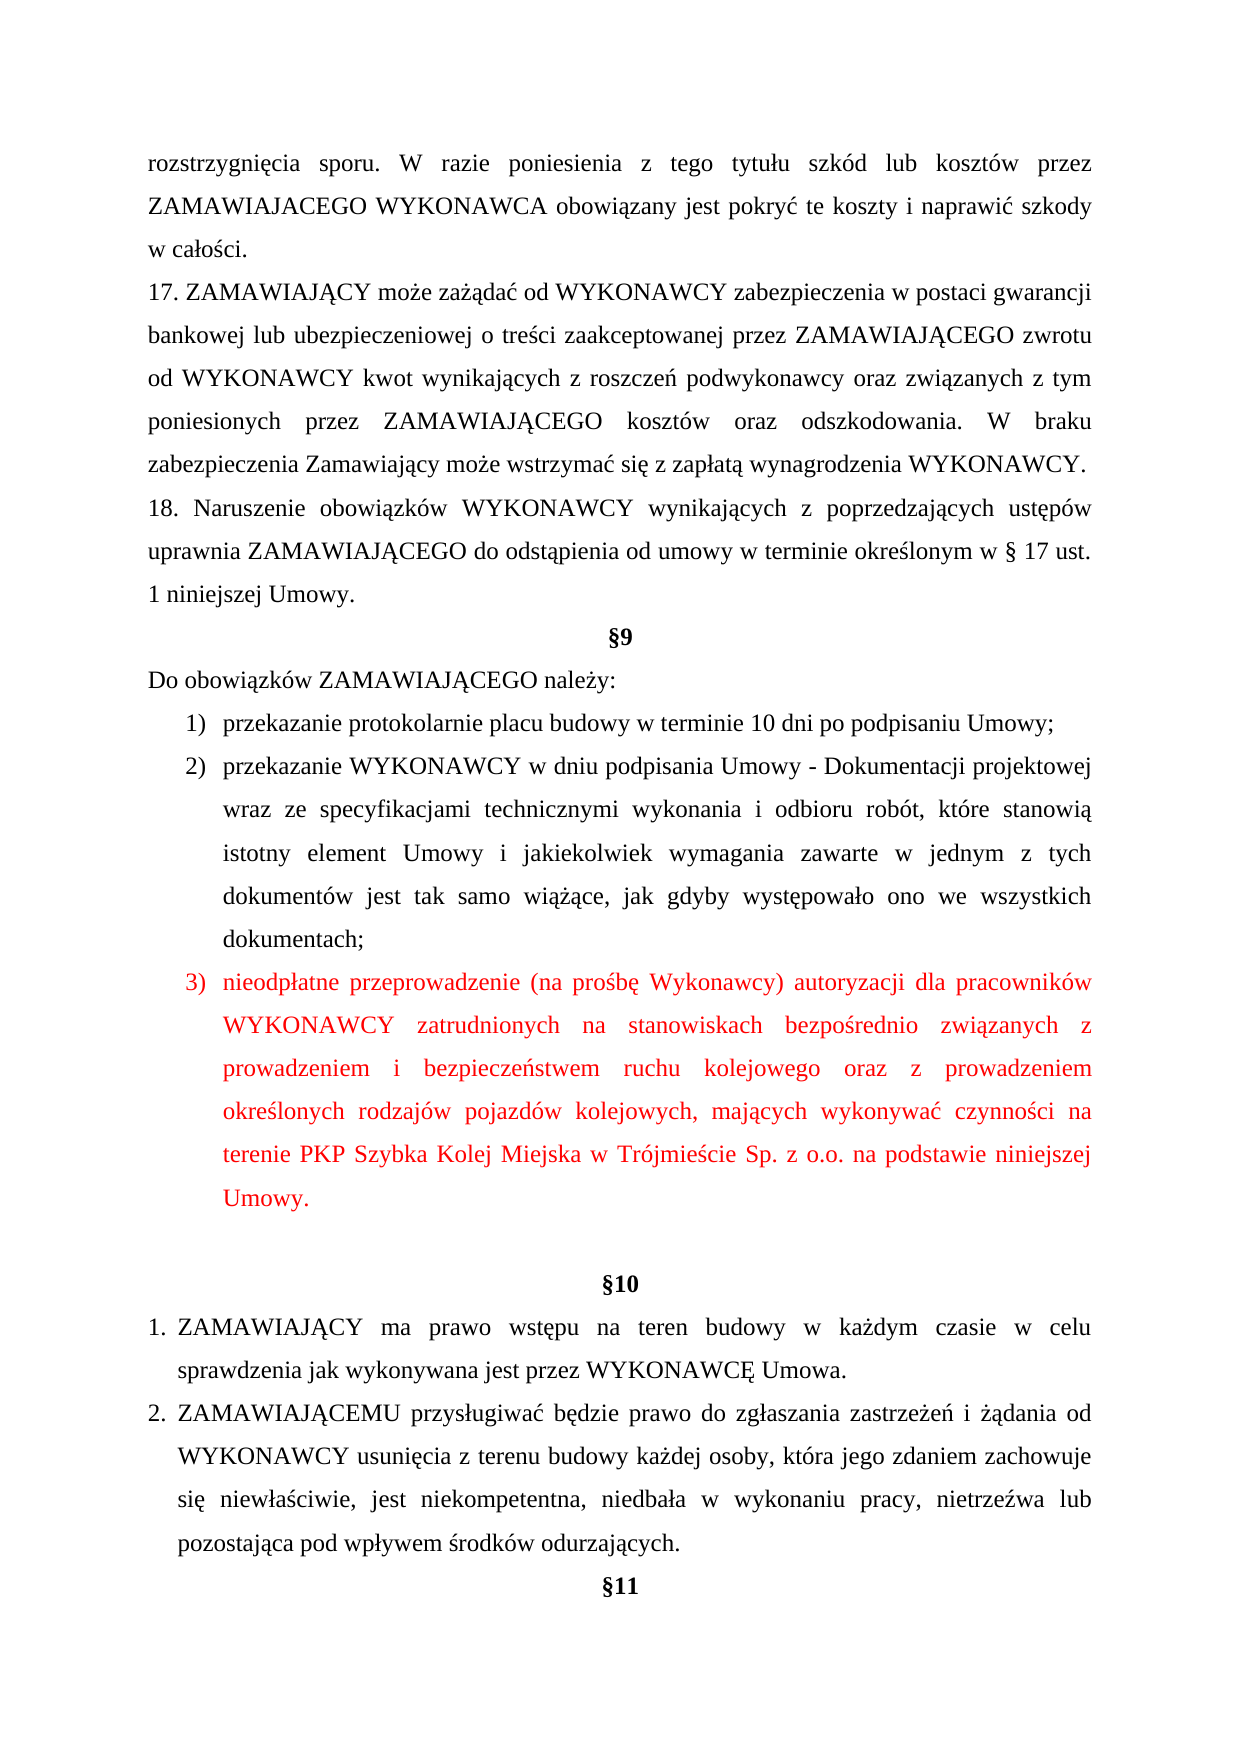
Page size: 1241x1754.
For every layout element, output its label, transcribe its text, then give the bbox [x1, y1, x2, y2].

text §9 [148, 622, 1093, 651]
text Do obowiązków ZAMAWIAJĄCEGO należy: [148, 665, 1093, 694]
list przekazanie protokolarnie placu budowy w terminie 10 dni po podpisaniu Umowy; [185, 708, 1093, 737]
text §10 [148, 1269, 1093, 1298]
list nieodpłatne przeprowadzenie (na prośbę Wykonawcy) autoryzacji dla pracowników WYKONAWCY zatrudnionych na stanowiskach bezpośrednio związanych z prowadzeniem i bezpieczeństwem ruchu kolejowego oraz z prowadzeniem określonych rodzajów pojazdów kolejowych, mających wykonywać czynności na terenie PKP Szybka Kolej Miejska w Trójmieście Sp. z o.o. na podstawie niniejszej Umowy. [185, 967, 1093, 1211]
text 18. Naruszenie obowiązków WYKONAWCY wynikających z poprzedzających ustępów uprawnia ZAMAWIAJĄCEGO do odstąpienia od umowy w terminie określonym w § 17 ust. 1 niniejszej Umowy. [148, 493, 1093, 608]
text 17. ZAMAWIAJĄCY może zażądać od WYKONAWCY zabezpieczenia w postaci gwarancji bankowej lub ubezpieczeniowej o treści zaakceptowanej przez ZAMAWIAJĄCEGO zwrotu od WYKONAWCY kwot wynikających z roszczeń podwykonawcy oraz związanych z tym poniesionych przez ZAMAWIAJĄCEGO kosztów oraz odszkodowania. W braku zabezpieczenia Zamawiający może wstrzymać się z zapłatą wynagrodzenia WYKONAWCY. [148, 277, 1093, 478]
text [148, 148, 1093, 263]
text §11 [148, 1571, 1093, 1599]
list ZAMAWIAJĄCY ma prawo wstępu na teren budowy w każdym czasie w celu sprawdzenia jak wykonywana jest przez WYKONAWCĘ Umowa. [148, 1312, 1093, 1384]
list przekazanie WYKONAWCY w dniu podpisania Umowy - Dokumentacji projektowej wraz ze specyfikacjami technicznymi wykonania i odbioru robót, które stanowią istotny element Umowy i jakiekolwiek wymagania zawarte w jednym z tych dokumentów jest tak samo wiążące, jak gdyby występowało ono we wszystkich dokumentach; [185, 751, 1093, 953]
list ZAMAWIAJĄCEMU przysługiwać będzie prawo do zgłaszania zastrzeżeń i żądania od WYKONAWCY usunięcia z terenu budowy każdej osoby, która jego zdaniem zachowuje się niewłaściwie, jest niekompetentna, niedbała w wykonaniu pracy, nietrzeźwa lub pozostająca pod wpływem środków odurzających. [148, 1398, 1093, 1556]
